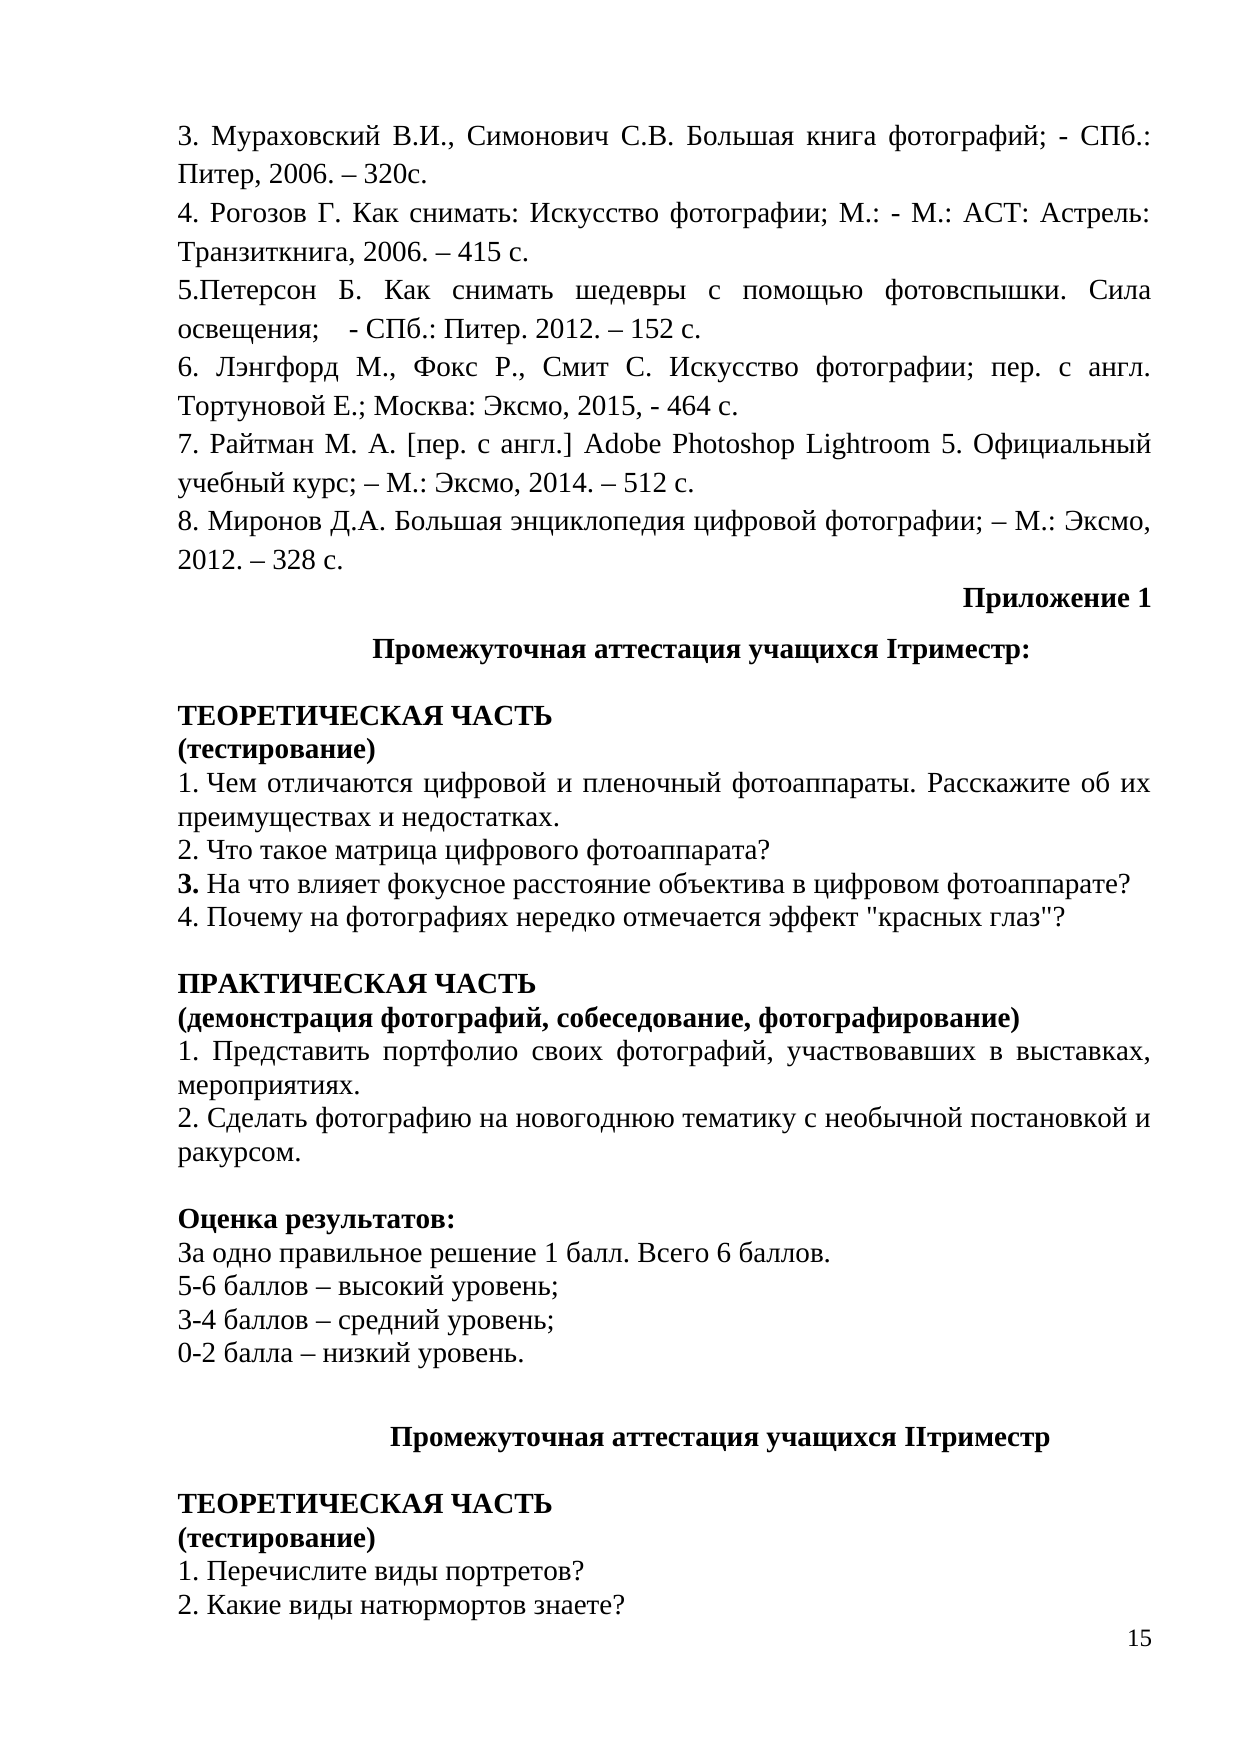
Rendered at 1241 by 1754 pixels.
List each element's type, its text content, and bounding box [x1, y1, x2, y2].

text ТЕОРЕТИЧЕСКАЯ ЧАСТЬ [177, 698, 1152, 732]
text 1. Перечислите виды портретов? [177, 1553, 1152, 1587]
text 8. Миронов Д.А. Большая энциклопедия цифровой фотографии; – М.: Эксмо, 2012. – 328 с. [177, 503, 1152, 576]
text 2. Что такое матрица цифрового фотоаппарата? [177, 832, 1152, 866]
text 0-2 балла – низкий уровень. [177, 1335, 1152, 1369]
text Оценка результатов: [177, 1201, 1152, 1235]
text 3. Мураховский В.И., Симонович С.В. Большая книга фотографий; - СПб.: Питер, 2006. – 320с. [177, 118, 1152, 190]
text 2. Сделать фотографию на новогоднюю тематику с необычной постановкой и ракурсом. [177, 1101, 1152, 1168]
text (тестирование) [177, 1520, 1152, 1553]
text 3. На что влияет фокусное расстояние объектива в цифровом фотоаппарате? [177, 866, 1152, 899]
text 2. Какие виды натюрмортов знаете? [177, 1587, 1152, 1620]
text 5-6 баллов – высокий уровень; [177, 1268, 1152, 1302]
text 1. Чем отличаются цифровой и пленочный фотоаппараты. Расскажите об их преимуществах и недостатках. [177, 765, 1152, 832]
text Промежуточная аттестация учащихся IIтриместр [288, 1419, 1152, 1453]
text 4. Рогозов Г. Как снимать: Искусство фотографии; М.: - М.: АСТ: Астрель: Транзиткнига, 2006. – 415 с. [177, 195, 1152, 267]
text 3-4 баллов – средний уровень; [177, 1302, 1152, 1335]
text 7. Райтман М. А. [пер. с англ.] Adobe Photoshop Lightroom 5. Официальный учебный курс; – М.: Эксмо, 2014. – 512 с. [177, 426, 1152, 498]
text ТЕОРЕТИЧЕСКАЯ ЧАСТЬ [177, 1486, 1152, 1520]
text 1. Представить портфолио своих фотографий, участвовавших в выставках, мероприятиях. [177, 1033, 1152, 1101]
text (демонстрация фотографий, собеседование, фотографирование) [177, 1000, 1152, 1033]
text ПРАКТИЧЕСКАЯ ЧАСТЬ [177, 966, 1152, 1000]
text 6. Лэнгфорд М., Фокс Р., Смит С. Искусство фотографии; пер. с англ. Тортуновой Е.; Москва: Эксмо, 2015, - 464 с. [177, 349, 1152, 421]
text 5.Петерсон Б. Как снимать шедевры с помощью фотовспышки. Сила освещения; - СПб.: Питер. 2012. – 152 с. [177, 272, 1152, 344]
text За одно правильное решение 1 балл. Всего 6 баллов. [177, 1235, 1152, 1268]
text Приложение 1 [177, 581, 1152, 614]
text Промежуточная аттестация учащихся Iтриместр: [177, 631, 1152, 664]
text (тестирование) [177, 732, 1152, 765]
text 4. Почему на фотографиях нередко отмечается эффект "красных глаз"? [177, 899, 1152, 933]
